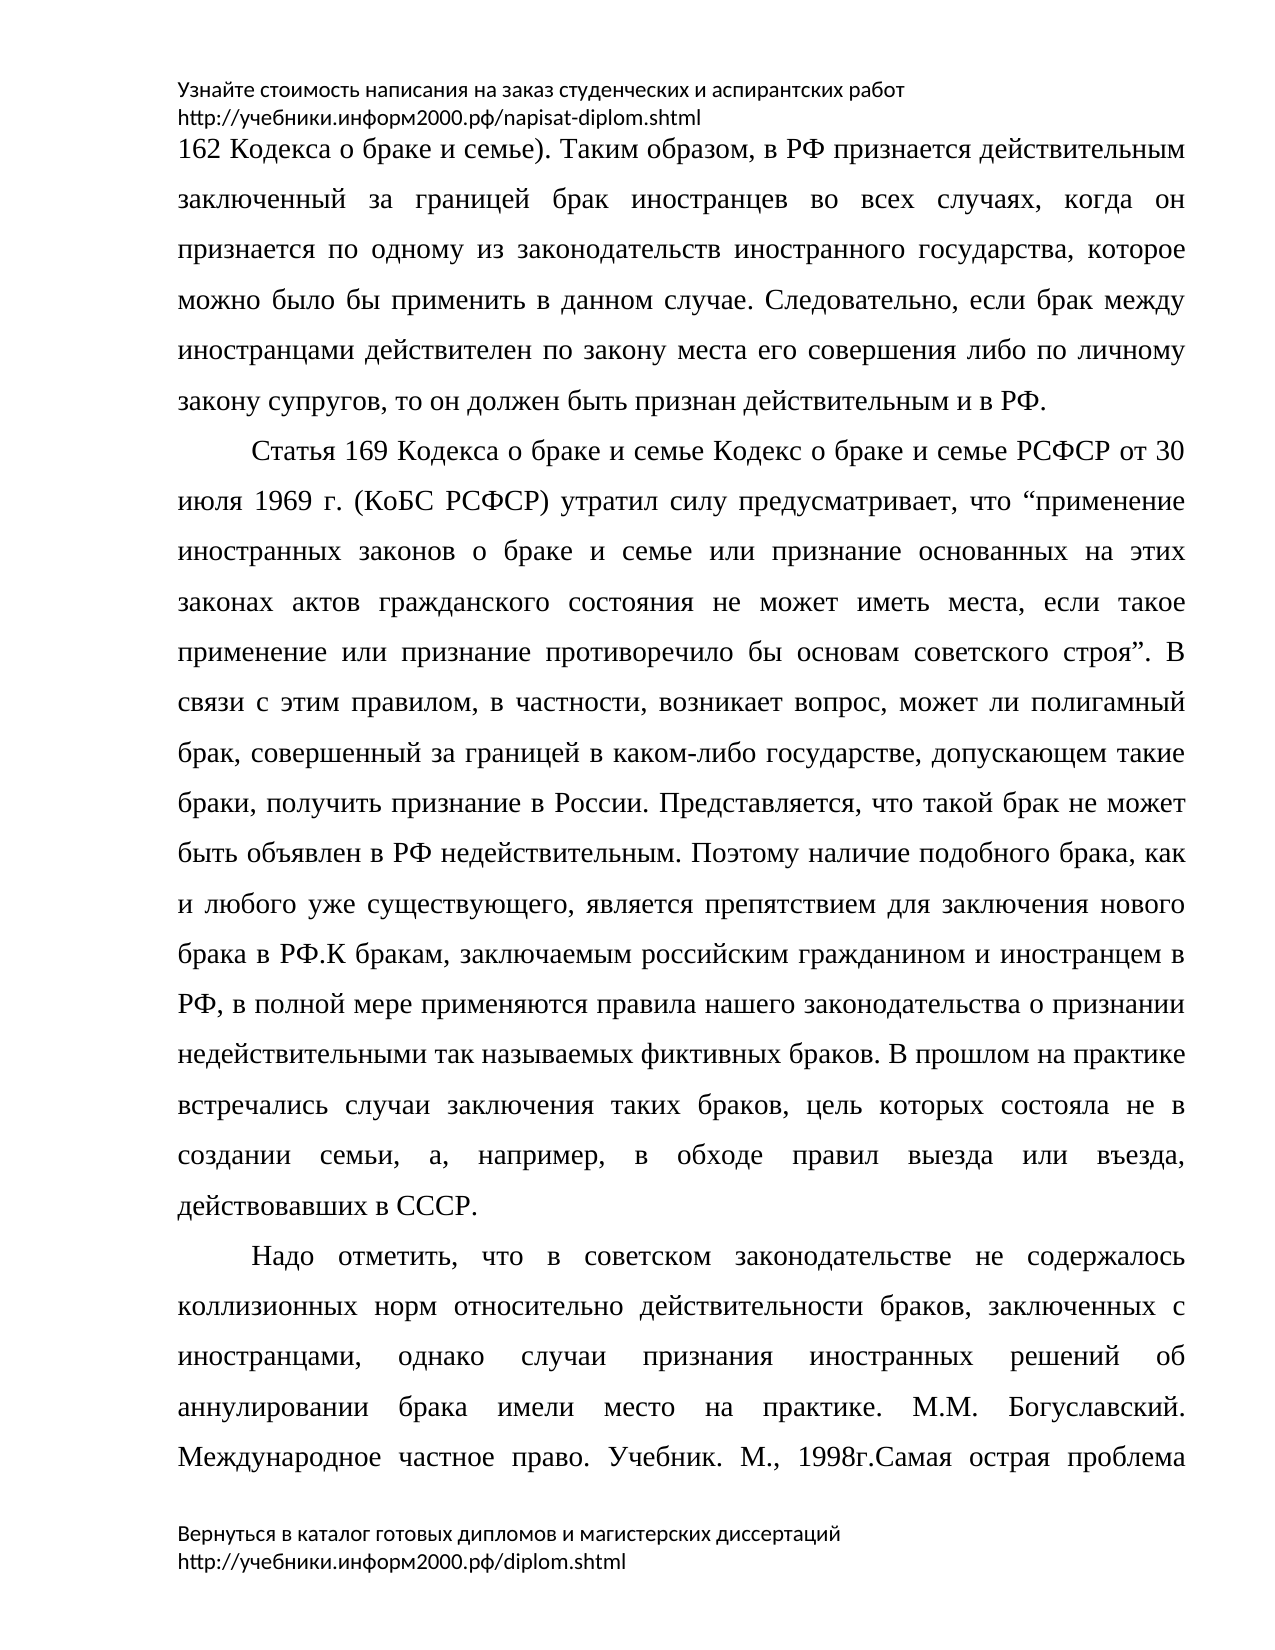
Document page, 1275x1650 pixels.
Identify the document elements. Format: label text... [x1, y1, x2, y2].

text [177, 131, 1186, 416]
text Статья 169 Кодекса о браке и семье Кодекс о браке и семье РСФСР от 30 июля 1969 г. (КоБС РСФСР) утратил силу предусматривает, что “применение иностранных законов о браке и семье или признание основанных на этих законах актов гражданского состояния не может иметь места, если такое применение или признание противоречило бы основам советского строя”. В связи с этим правилом, в частности, возникает вопрос, может ли полигамный брак, совершенный за границей в каком-либо государстве, допускающем такие браки, получить признание в России. Представляется, что такой брак не может быть объявлен в РФ недействительным. Поэтому наличие подобного брака, как и любого уже существующего, является препятствием для заключения нового брака в РФ.К бракам, заключаемым российским гражданином и иностранцем в РФ, в полной мере применяются правила нашего законодательства о признании недействительными так называемых фиктивных браков. В прошлом на практике встречались случаи заключения таких браков, цель которых состояла не в создании семьи, а, например, в обходе правил выезда или въезда, действовавших в СССР. [177, 433, 1186, 1221]
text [177, 1238, 1186, 1473]
